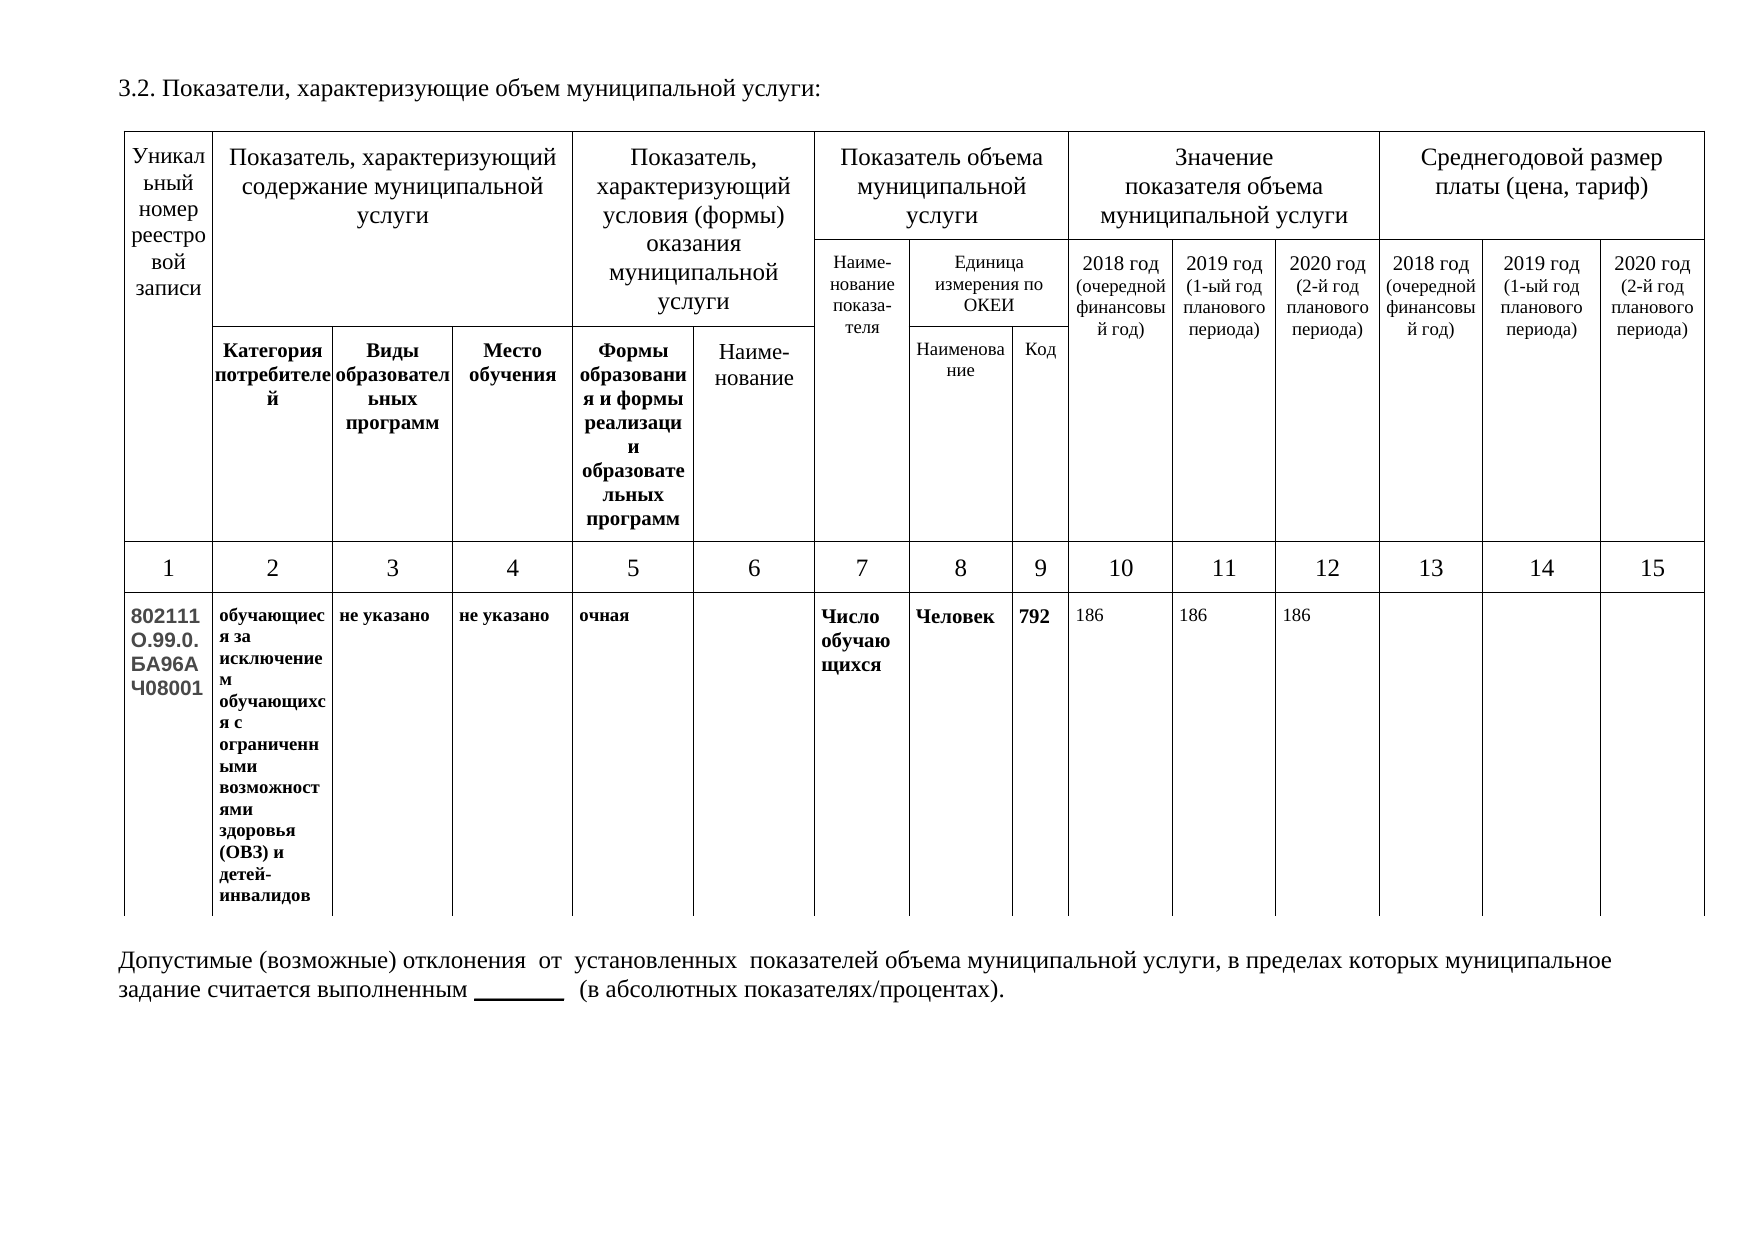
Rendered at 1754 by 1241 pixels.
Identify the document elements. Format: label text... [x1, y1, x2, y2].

table_cell Код [1013, 327, 1068, 541]
table_cell 4 [453, 542, 572, 592]
table_cell 6 [694, 542, 814, 592]
table_cell Формы образования и формы реализации образовательных программ [573, 327, 693, 541]
table_cell [1380, 593, 1482, 916]
table_cell 802111О.99.0.БА96АЧ08001 [125, 593, 212, 916]
table_cell Наименование [910, 327, 1012, 541]
table_cell не указано [333, 593, 452, 916]
table_cell 15 [1601, 542, 1704, 592]
table_cell 2020 год (2-й год планового периода) [1601, 240, 1704, 541]
table_header Показатель, характеризующий условия (формы) оказания муниципальной услуги [573, 132, 814, 326]
table_cell [1483, 593, 1600, 916]
table_cell 2018 год (очередной финансовый год) [1069, 240, 1172, 541]
table_cell 792 [1013, 593, 1068, 916]
table_cell 186 [1069, 593, 1172, 916]
table_cell обучающиеся за исключением обучающихся с ограниченными возможностями здоровья (ОВЗ) и детей-инвалидов [213, 593, 332, 916]
table_cell 2020 год (2-й год планового периода) [1276, 240, 1379, 541]
table_header Показатель объема муниципальной услуги [815, 132, 1068, 239]
table_cell 14 [1483, 542, 1600, 592]
table_cell 7 [815, 542, 909, 592]
table_header Уникальный номер реестровой записи [125, 132, 212, 541]
table_cell Категория потребителей [213, 327, 332, 541]
table_cell [1601, 593, 1704, 916]
table_cell Место обучения [453, 327, 572, 541]
text 3.2. Показатели, характеризующие объем муниципальной услуги: [118, 73, 1636, 102]
table_cell 12 [1276, 542, 1379, 592]
table_cell 10 [1069, 542, 1172, 592]
table_cell 11 [1173, 542, 1275, 592]
table_cell 2019 год (1-ый год планового периода) [1483, 240, 1600, 541]
table_cell не указано [453, 593, 572, 916]
table_header Показатель, характеризующий содержание муниципальной услуги [213, 132, 572, 326]
table_cell [694, 593, 814, 916]
table_cell 186 [1173, 593, 1275, 916]
table_cell Наиме-нование показа-теля [815, 240, 909, 541]
table_cell 3 [333, 542, 452, 592]
table_cell 8 [910, 542, 1012, 592]
table_header Значение показателя объема муниципальной услуги [1069, 132, 1379, 239]
table_cell очная [573, 593, 693, 916]
table_cell Число обучающихся [815, 593, 909, 916]
table_cell 2019 год (1-ый год планового периода) [1173, 240, 1275, 541]
table_cell 5 [573, 542, 693, 592]
table_cell Виды образовательных программ [333, 327, 452, 541]
text Допустимые (возможные) отклонения от установленных показателей объема муниципальной услуги, в пределах которых муниципальное задание считается выполненным ______ (в абсолютных показателях/процентах). [118, 945, 1636, 1004]
table_cell 1 [125, 542, 212, 592]
table_cell 13 [1380, 542, 1482, 592]
table_cell 9 [1013, 542, 1068, 592]
table_cell Наиме-нование [694, 327, 814, 541]
table_cell 2018 год (очередной финансовый год) [1380, 240, 1482, 541]
table_cell Человек [910, 593, 1012, 916]
table_cell Единица измерения по ОКЕИ [910, 240, 1068, 326]
table_cell 186 [1276, 593, 1379, 916]
table_cell 2 [213, 542, 332, 592]
table_header Среднегодовой размер платы (цена, тариф) [1380, 132, 1704, 239]
